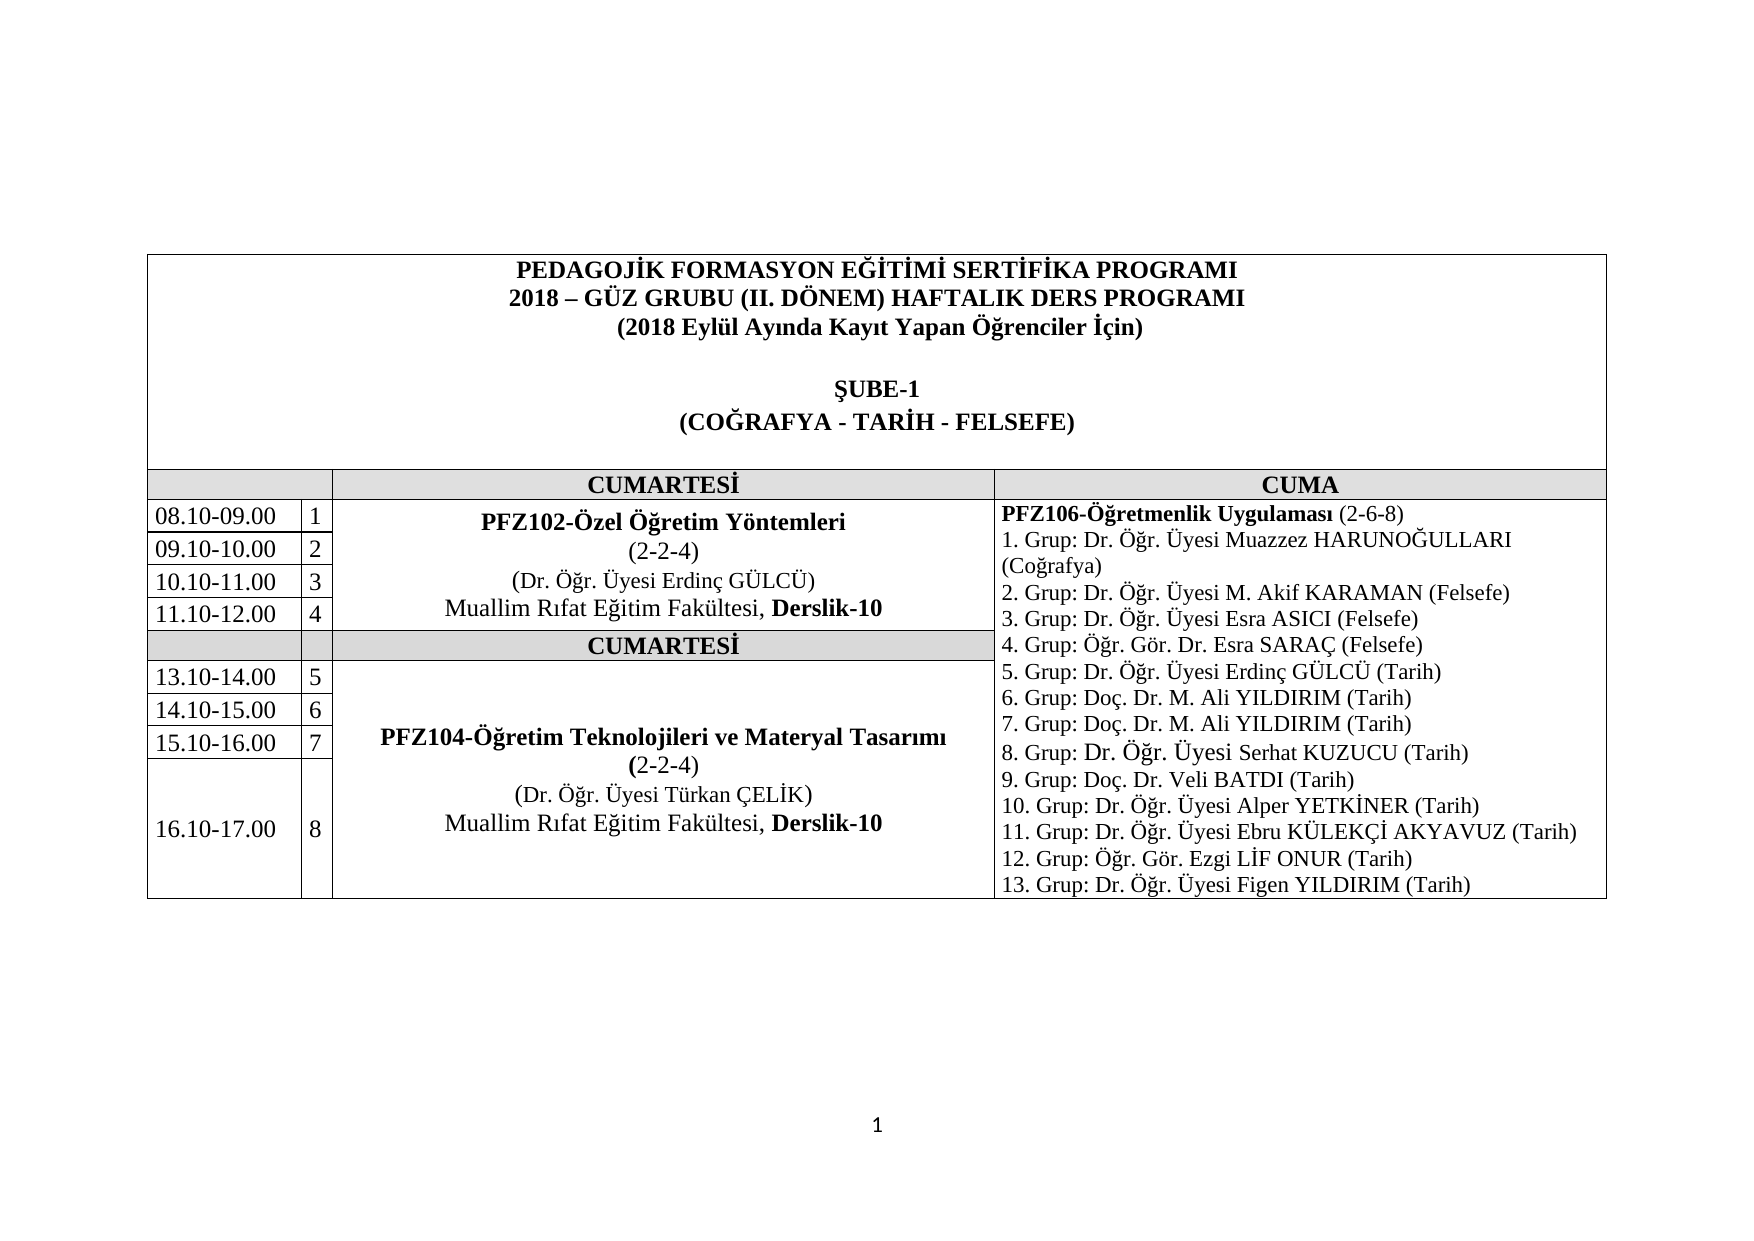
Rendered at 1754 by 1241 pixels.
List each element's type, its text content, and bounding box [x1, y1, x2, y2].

table_cell 4 [302, 598, 332, 630]
table_cell [148, 631, 301, 660]
table_cell 7 [302, 726, 332, 758]
table_cell PFZ104-Öğretim Teknolojileri ve Materyal Tasarımı (2-2-4) (Dr. Öğr. Üyesi Türkan ÇELİK) Muallim Rıfat Eğitim Fakültesi, Derslik-10 [333, 661, 994, 897]
table_cell 1 [302, 500, 332, 531]
table_cell PFZ102-Özel Öğretim Yöntemleri (2-2-4) (Dr. Öğr. Üyesi Erdinç GÜLCÜ) Muallim Rıfat Eğitim Fakültesi, Derslik-10 [333, 500, 994, 630]
table_cell 16.10-17.00 [148, 759, 301, 897]
table_cell 10.10-11.00 [148, 565, 301, 597]
table_cell PFZ106-Öğretmenlik Uygulaması (2-6-8) 1. Grup: Dr. Öğr. Üyesi Muazzez HARUNOĞULLARI (Coğrafya) 2. Grup: Dr. Öğr. Üyesi M. Akif KARAMAN (Felsefe) 3. Grup: Dr. Öğr. Üyesi Esra ASICI (Felsefe) 4. Grup: Öğr. Gör. Dr. Esra SARAÇ (Felsefe) 5. Grup: Dr. Öğr. Üyesi Erdinç GÜLCÜ (Tarih) 6. Grup: Doç. Dr. M. Ali YILDIRIM (Tarih) 7. Grup: Doç. Dr. M. Ali YILDIRIM (Tarih) 8. Grup: Dr. Öğr. Üyesi Serhat KUZUCU (Tarih) 9. Grup: Doç. Dr. Veli BATDI (Tarih) 10. Grup: Dr. Öğr. Üyesi Alper YETKİNER (Tarih) 11. Grup: Dr. Öğr. Üyesi Ebru KÜLEKÇİ AKYAVUZ (Tarih) 12. Grup: Öğr. Gör. Ezgi LİF ONUR (Tarih) 13. Grup: Dr. Öğr. Üyesi Figen YILDIRIM (Tarih) [995, 500, 1606, 897]
table_cell 8 [302, 759, 332, 897]
table_cell 09.10-10.00 [148, 533, 301, 564]
table_cell [148, 470, 332, 499]
table_cell [302, 631, 332, 660]
table_cell CUMA [995, 470, 1606, 499]
table_cell 3 [302, 565, 332, 597]
table_cell 08.10-09.00 [148, 500, 301, 531]
table_cell 5 [302, 661, 332, 692]
table_cell 6 [302, 694, 332, 725]
table_cell 14.10-15.00 [148, 694, 301, 725]
table_cell 13.10-14.00 [148, 661, 301, 692]
table_cell CUMARTESİ [333, 631, 994, 660]
table_cell 11.10-12.00 [148, 598, 301, 630]
table_cell 2 [302, 533, 332, 564]
table_cell CUMARTESİ [333, 470, 994, 499]
table_header PEDAGOJİK FORMASYON EĞİTİMİ SERTİFİKA PROGRAMI 2018 – GÜZ GRUBU (II. DÖNEM) HAFTALIK DERS PROGRAMI (2018 Eylül Ayında Kayıt Yapan Öğrenciler İçin) ŞUBE-1 (COĞRAFYA - TARİH - FELSEFE) [148, 255, 1606, 469]
table_cell 15.10-16.00 [148, 726, 301, 758]
